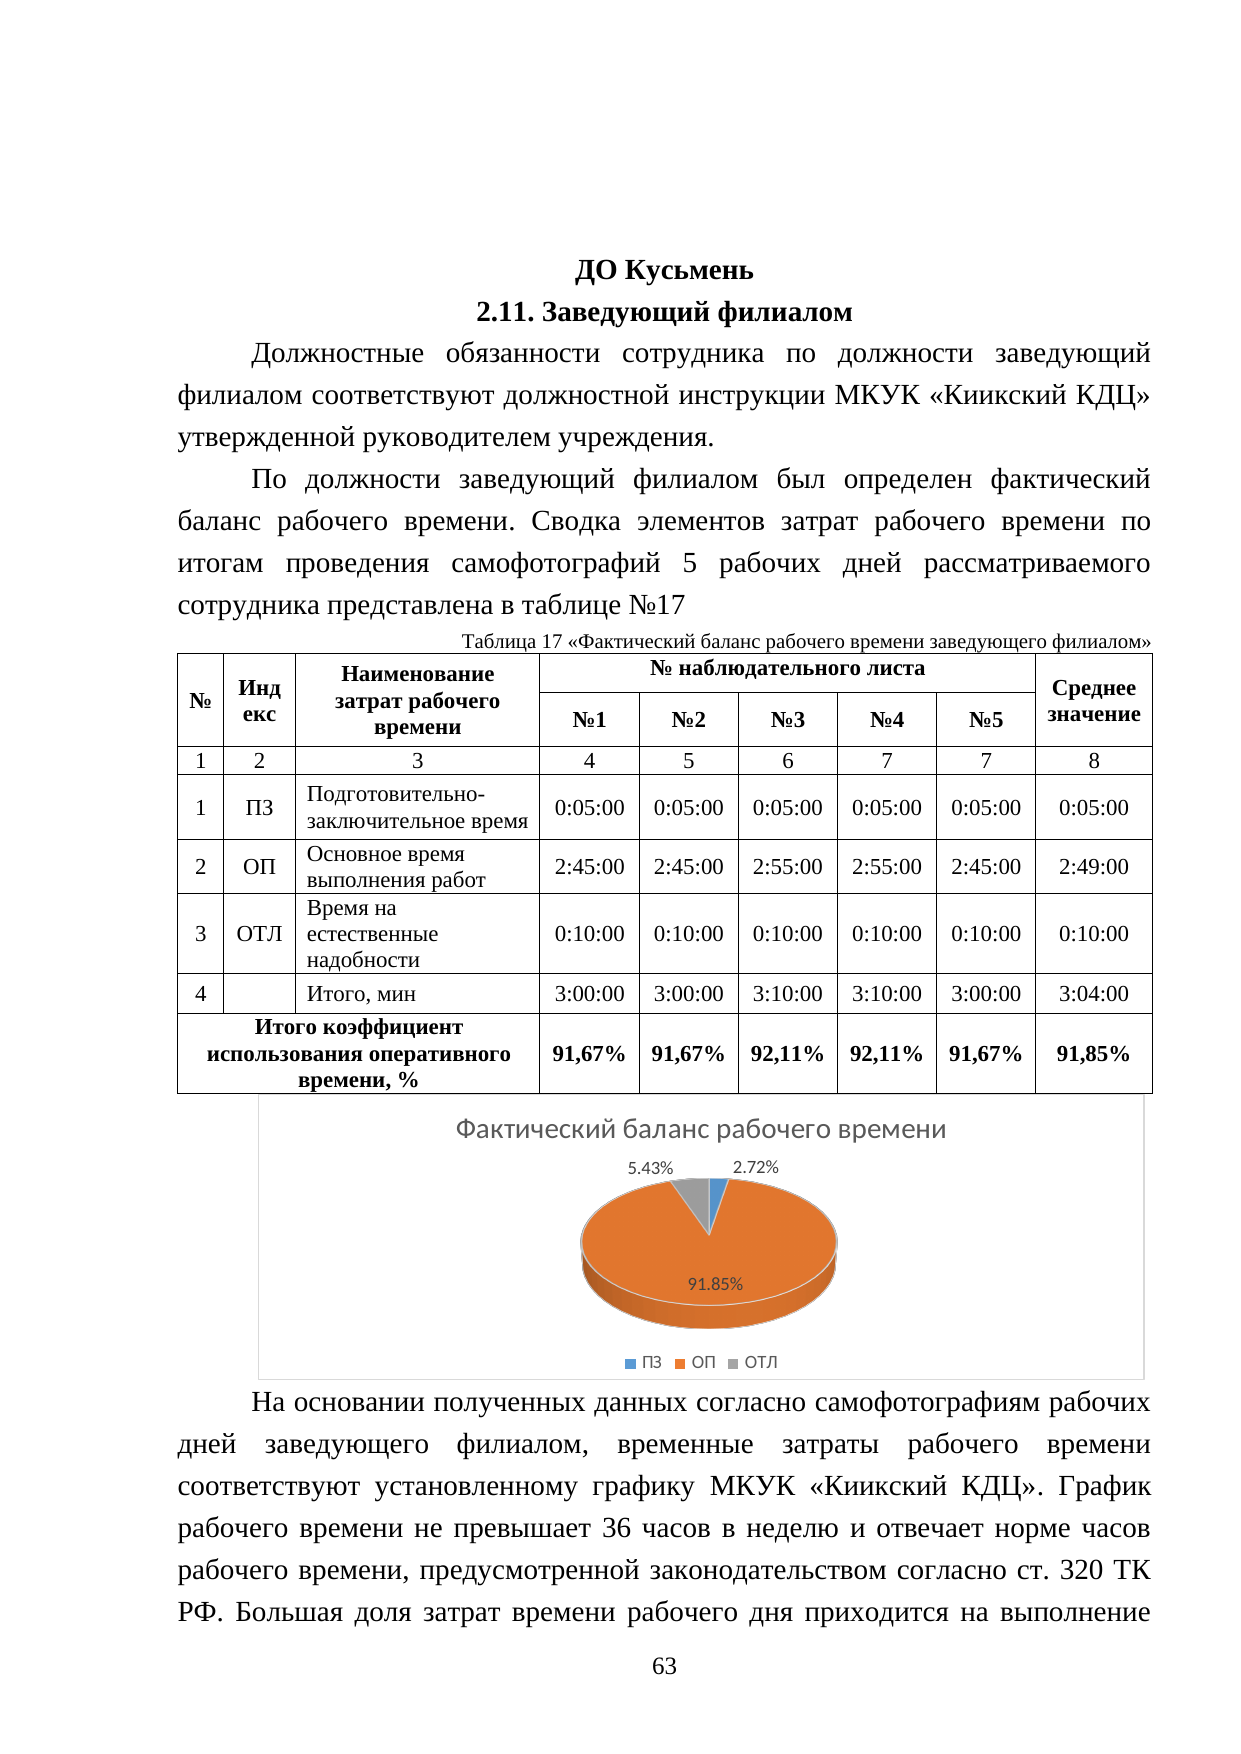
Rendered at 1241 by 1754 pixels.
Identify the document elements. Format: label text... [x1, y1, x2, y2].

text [177, 1384, 1152, 1627]
table_cell 4 [178, 974, 223, 1012]
table_cell 2:55:00 [838, 840, 936, 893]
table_cell Итого, мин [296, 974, 539, 1012]
table_cell 2:45:00 [937, 840, 1035, 893]
table_cell 91,67% [937, 1014, 1035, 1092]
table_cell Подготовительно-заключительное время [296, 775, 539, 839]
table_header Среднее значение [1036, 654, 1152, 746]
table_cell 2:55:00 [739, 840, 837, 893]
table_cell 2 [178, 840, 223, 893]
table_cell №3 [739, 693, 837, 746]
table_cell 7 [937, 747, 1035, 773]
table_header Индекс [224, 654, 295, 746]
table_cell 1 [178, 775, 223, 839]
table_cell 3:10:00 [739, 974, 837, 1012]
table_cell [224, 974, 295, 1012]
table_cell 2 [224, 747, 295, 773]
table_cell 3:00:00 [640, 974, 738, 1012]
table_cell 4 [540, 747, 639, 773]
table_cell 0:05:00 [640, 775, 738, 839]
table_cell 0:05:00 [540, 775, 639, 839]
table_cell 2:49:00 [1036, 840, 1152, 893]
subtitle 2.11. Заведующий филиалом [177, 294, 1152, 327]
table_cell 0:10:00 [739, 894, 837, 973]
table_cell 2:45:00 [540, 840, 639, 893]
table_cell 8 [1036, 747, 1152, 773]
subtitle ДО Кусьмень [177, 252, 1152, 285]
table_cell ОТЛ [224, 894, 295, 973]
table_cell №1 [540, 693, 639, 746]
table_cell 0:10:00 [838, 894, 936, 973]
table_cell №4 [838, 693, 936, 746]
table_header № наблюдательного листа [540, 654, 1035, 692]
table_cell ОП [224, 840, 295, 893]
table_cell 0:05:00 [838, 775, 936, 839]
table_cell Основное время выполнения работ [296, 840, 539, 893]
table_header Наименование затрат рабочего времени [296, 654, 539, 746]
table_cell 3:00:00 [540, 974, 639, 1012]
table_cell 7 [838, 747, 936, 773]
table_cell 1 [178, 747, 223, 773]
table_cell 0:05:00 [739, 775, 837, 839]
table_cell 91,67% [640, 1014, 738, 1092]
table_cell 3:10:00 [838, 974, 936, 1012]
table_cell 3 [178, 894, 223, 973]
table_cell 0:05:00 [1036, 775, 1152, 839]
table_cell 3:00:00 [937, 974, 1035, 1012]
table_cell 92,11% [739, 1014, 837, 1092]
table_cell 91,85% [1036, 1014, 1152, 1092]
table_cell 3 [296, 747, 539, 773]
table_cell 3:04:00 [1036, 974, 1152, 1012]
table_cell 0:10:00 [1036, 894, 1152, 973]
table_cell ПЗ [224, 775, 295, 839]
table_cell 5 [640, 747, 738, 773]
table_cell 91,67% [540, 1014, 639, 1092]
table_header № [178, 654, 223, 746]
table_cell Итого коэффициент использования оперативного времени, % [178, 1014, 539, 1092]
table_cell 0:10:00 [540, 894, 639, 973]
text Должностные обязанности сотрудника по должности заведующий филиалом соответствуют должностной инструкции МКУК «Киикский КДЦ» утвержденной руководителем учреждения. [177, 336, 1152, 453]
text Таблица 17 «Фактический баланс рабочего времени заведующего филиалом» [177, 629, 1152, 653]
table_cell 6 [739, 747, 837, 773]
text По должности заведующий филиалом был определен фактический баланс рабочего времени. Сводка элементов затрат рабочего времени по итогам проведения самофотографий 5 рабочих дней рассматриваемого сотрудника представлена в таблице №17 [177, 461, 1152, 620]
table_cell №5 [937, 693, 1035, 746]
table_cell Время на естественные надобности [296, 894, 539, 973]
table_cell 92,11% [838, 1014, 936, 1092]
table_cell 0:10:00 [937, 894, 1035, 973]
table_cell 0:10:00 [640, 894, 738, 973]
table_cell №2 [640, 693, 738, 746]
table_cell 2:45:00 [640, 840, 738, 893]
table_cell 0:05:00 [937, 775, 1035, 839]
